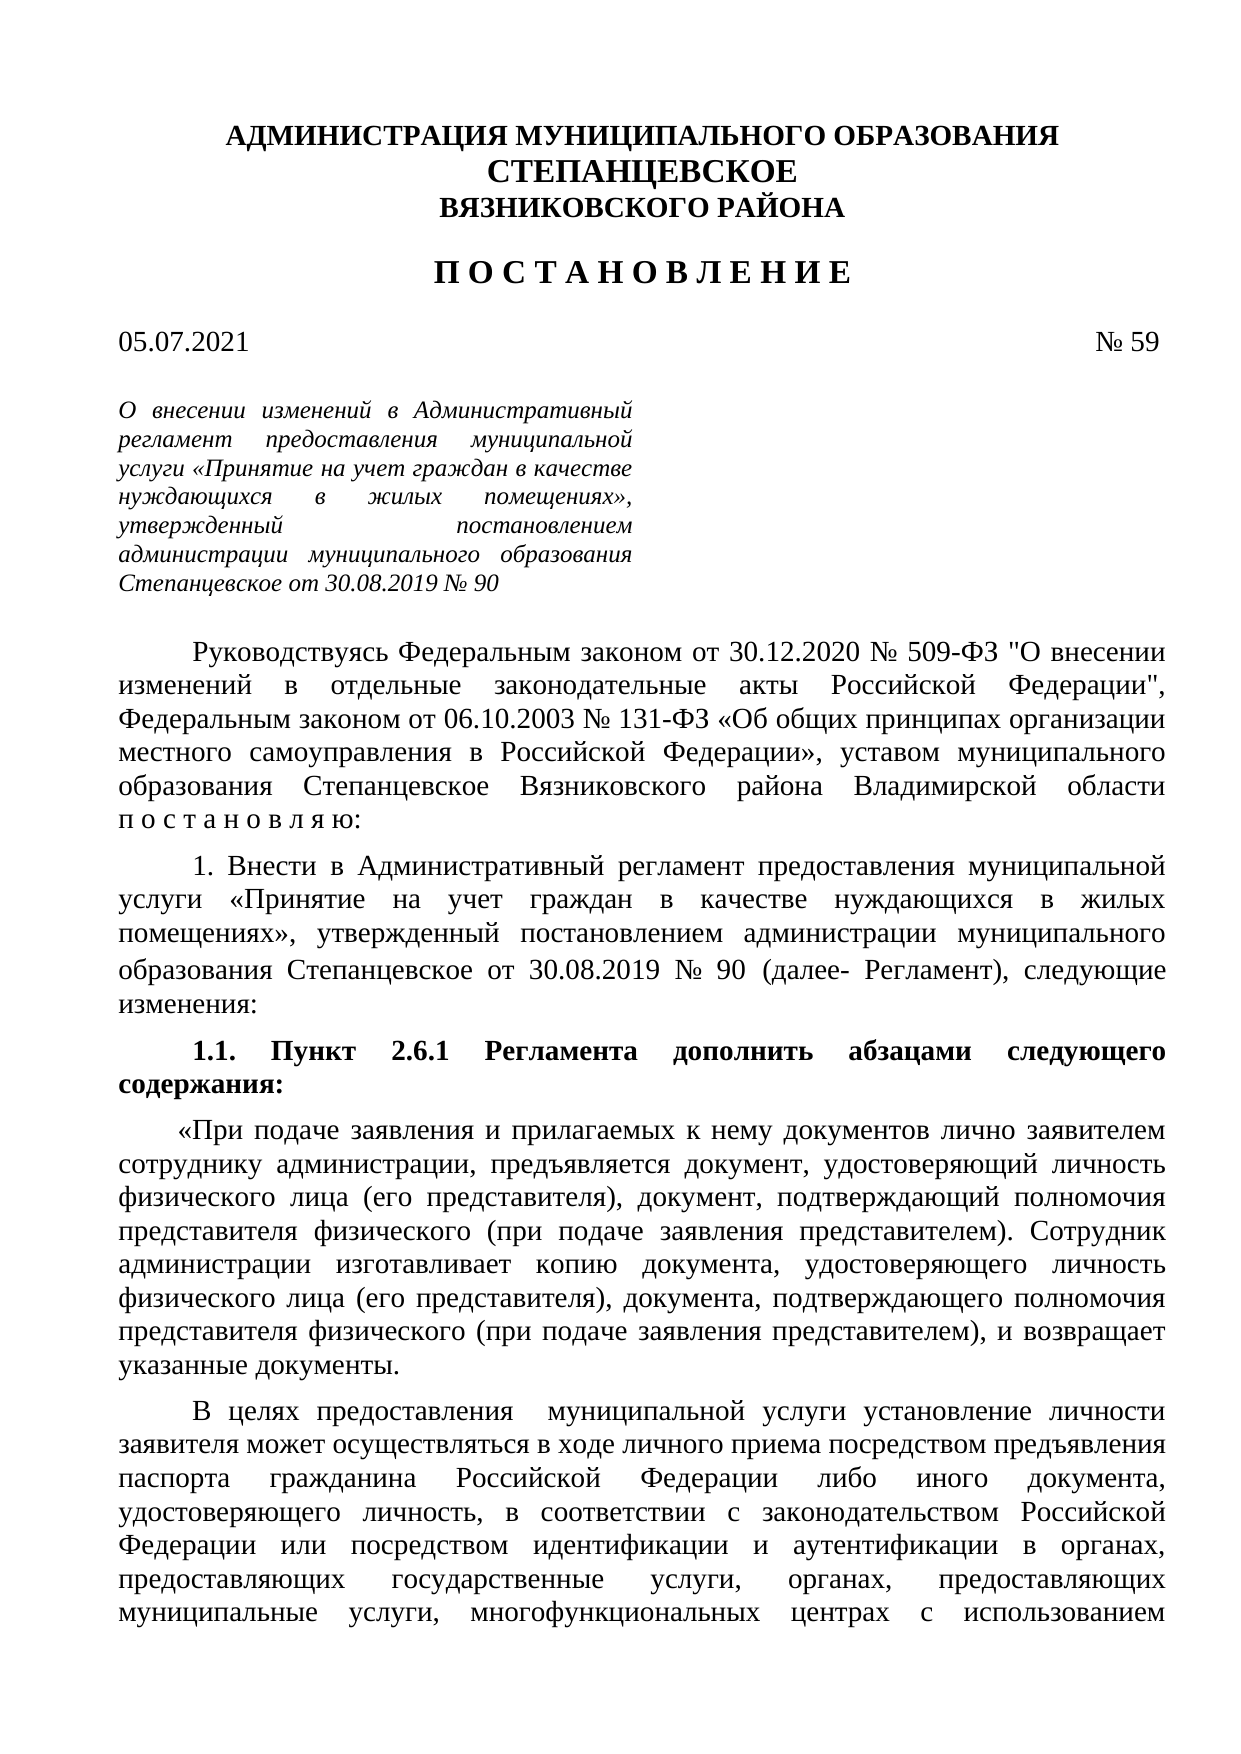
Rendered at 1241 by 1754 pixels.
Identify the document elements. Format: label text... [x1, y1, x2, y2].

text 1. Внести в Административный регламент предоставления муниципальной услуги «Принятие на учет граждан в качестве нуждающихся в жилых помещениях», утвержденный постановлением администрации муниципального образования Степанцевское от 30.08.2019 № 90 (далее- Регламент), следующие изменения: [118, 848, 1167, 1020]
text О внесении изменений в Административный регламент предоставления муниципальной услуги «Принятие на учет граждан в качестве нуждающихся в жилых помещениях», утвержденный постановлением администрации муниципального образования Степанцевское от 30.08.2019 № 90 [118, 395, 635, 596]
text ВЯЗНИКОВСКОГО РАЙОНА [118, 190, 1166, 223]
subtitle АДМИНИСТРАЦИЯ МУНИЦИПАЛЬНОГО ОБРАЗОВАНИЯ [118, 118, 1167, 152]
text 05.07.2021 № 59 [118, 324, 1167, 358]
text 1.1. Пункт 2.6.1 Регламента дополнить абзацами следующего содержания: [118, 1033, 1167, 1100]
text «При подаче заявления и прилагаемых к нему документов лично заявителем сотруднику администрации, предъявляется документ, удостоверяющий личность физического лица (его представителя), документ, подтверждающий полномочия представителя физического (при подаче заявления представителем). Сотрудник администрации изготавливает копию документа, удостоверяющего личность физического лица (его представителя), документа, подтверждающего полномочия представителя физического (при подаче заявления представителем), и возвращает указанные документы. [118, 1112, 1167, 1381]
text П О С Т А Н О В Л Е Н И Е [118, 252, 1166, 291]
text СТЕПАНЦЕВСКОЕ [118, 152, 1166, 190]
text Руководствуясь Федеральным законом от 30.12.2020 № 509-ФЗ "О внесении изменений в отдельные законодательные акты Российской Федерации", Федеральным законом от 06.10.2003 № 131-ФЗ «Об общих принципах организации местного самоуправления в Российской Федерации», уставом муниципального образования Степанцевское Вязниковского района Владимирской области п о с т а н о в л я ю: [118, 634, 1167, 835]
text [118, 1393, 1167, 1628]
